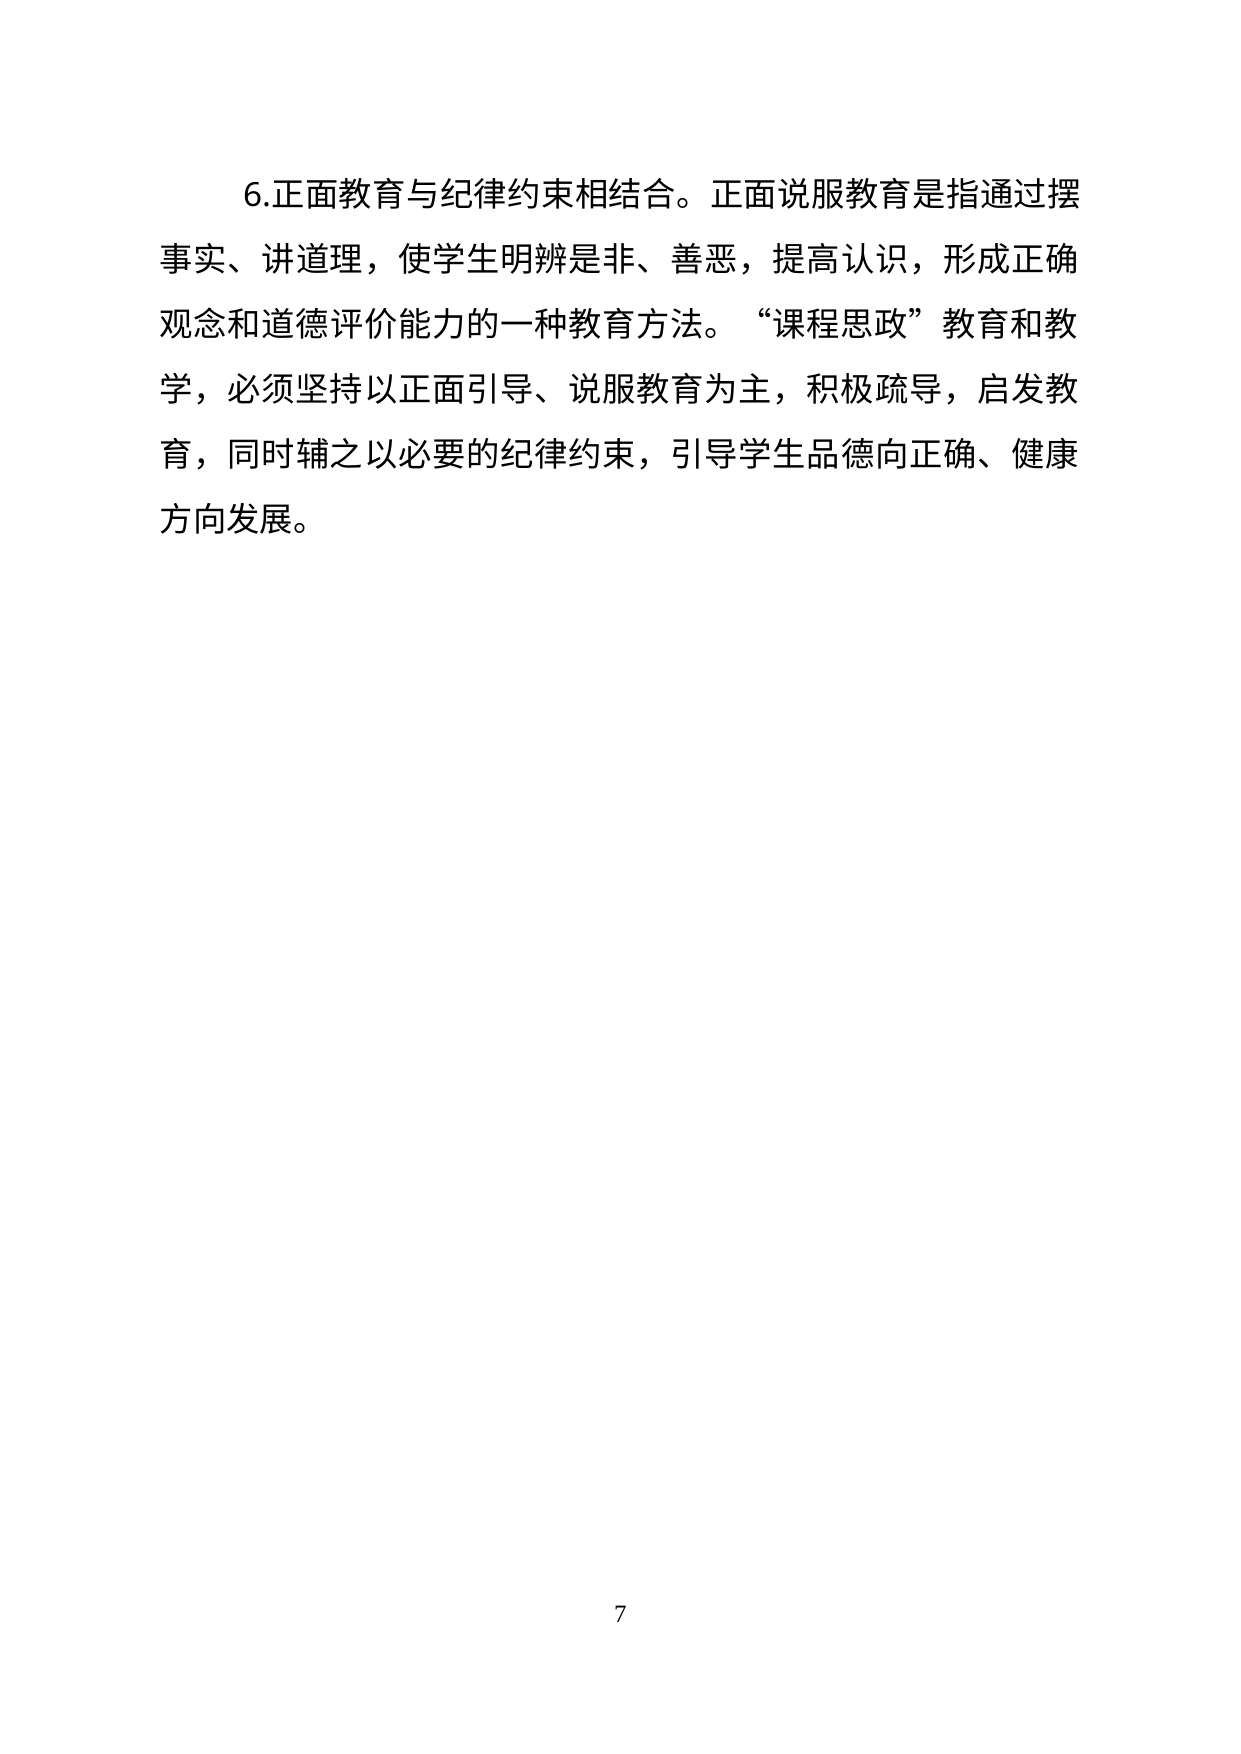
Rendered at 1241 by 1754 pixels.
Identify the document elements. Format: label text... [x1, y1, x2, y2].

text 6.正面教育与纪律约束相结合。正面说服教育是指通过摆事实、讲道理，使学生明辨是非、善恶，提高认识，形成正确观念和道德评价能力的一种教育方法。“课程思政”教育和教学，必须坚持以正面引导、说服教育为主，积极疏导，启发教育，同时辅之以必要的纪律约束，引导学生品德向正确、健康方向发展。 [159, 159, 1081, 549]
